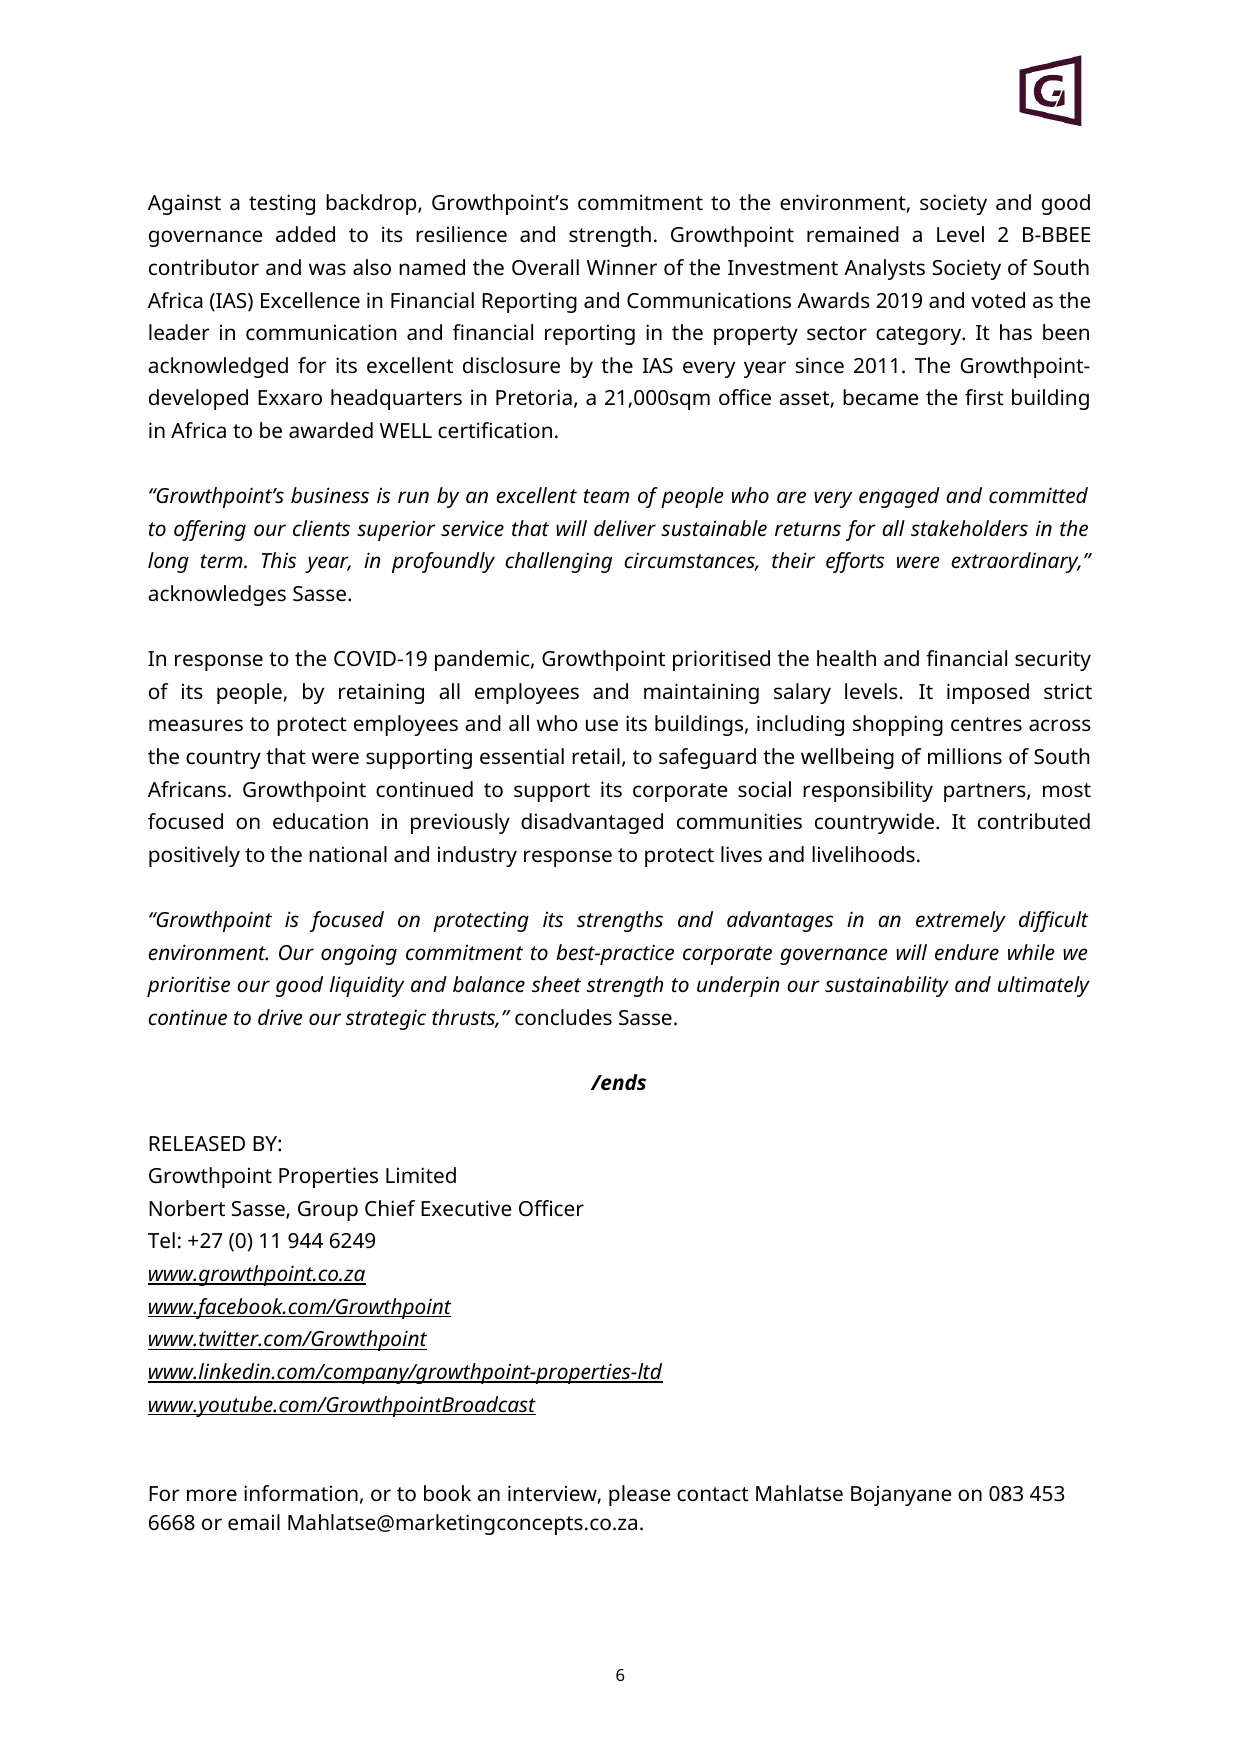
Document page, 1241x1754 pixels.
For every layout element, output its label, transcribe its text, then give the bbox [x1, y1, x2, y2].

text www.facebook.com/Growthpoint [148, 1292, 1092, 1320]
text “Growthpoint’s business is run by an excellent team of people who are very engaged and committed to offering our clients superior service that will deliver sustainable returns for all stakeholders in the long term. This year, in profoundly challenging circumstances, their efforts were extraordinary,” acknowledges Sasse. [148, 481, 1092, 608]
text For more information, or to book an interview, please contact Mahlatse Bojanyane on 083 453 6668 or email Mahlatse@marketingconcepts.co.za. [148, 1479, 1092, 1536]
text www.growthpoint.co.za [148, 1259, 1092, 1288]
text www.twitter.com/Growthpoint [148, 1324, 1092, 1353]
text Tel: +27 (0) 11 944 6249 [148, 1227, 1092, 1255]
text www.youtube.com/GrowthpointBroadcast [148, 1390, 1092, 1418]
text www.linkedin.com/company/growthpoint-properties-ltd [148, 1357, 1092, 1386]
text In response to the COVID-19 pandemic, Growthpoint prioritised the health and financial security of its people, by retaining all employees and maintaining salary levels. It imposed strict measures to protect employees and all who use its buildings, including shopping centres across the country that were supporting essential retail, to safeguard the wellbeing of millions of South Africans. Growthpoint continued to support its corporate social responsibility partners, most focused on education in previously disadvantaged communities countrywide. It contributed positively to the national and industry response to protect lives and livelihoods. [148, 644, 1092, 868]
text Growthpoint Properties Limited [148, 1161, 1092, 1190]
picture [1016, 42, 1093, 138]
text Released by: [148, 1129, 1092, 1157]
text /ends [148, 1068, 1092, 1097]
text Against a testing backdrop, Growthpoint’s commitment to the environment, society and good governance added to its resilience and strength. Growthpoint remained a Level 2 B-BBEE contributor and was also named the Overall Winner of the Investment Analysts Society of South Africa (IAS) Excellence in Financial Reporting and Communications Awards 2019 and voted as the leader in communication and financial reporting in the property sector category. It has been acknowledged for its excellent disclosure by the IAS every year since 2011. The Growthpoint-developed Exxaro headquarters in Pretoria, a 21,000sqm office asset, became the first building in Africa to be awarded WELL certification. [148, 188, 1092, 444]
text Norbert Sasse, Group Chief Executive Officer [148, 1194, 1092, 1222]
text “Growthpoint is focused on protecting its strengths and advantages in an extremely difficult environment. Our ongoing commitment to best-practice corporate governance will endure while we prioritise our good liquidity and balance sheet strength to underpin our sustainability and ultimately continue to drive our strategic thrusts,” concludes Sasse. [148, 905, 1092, 1031]
